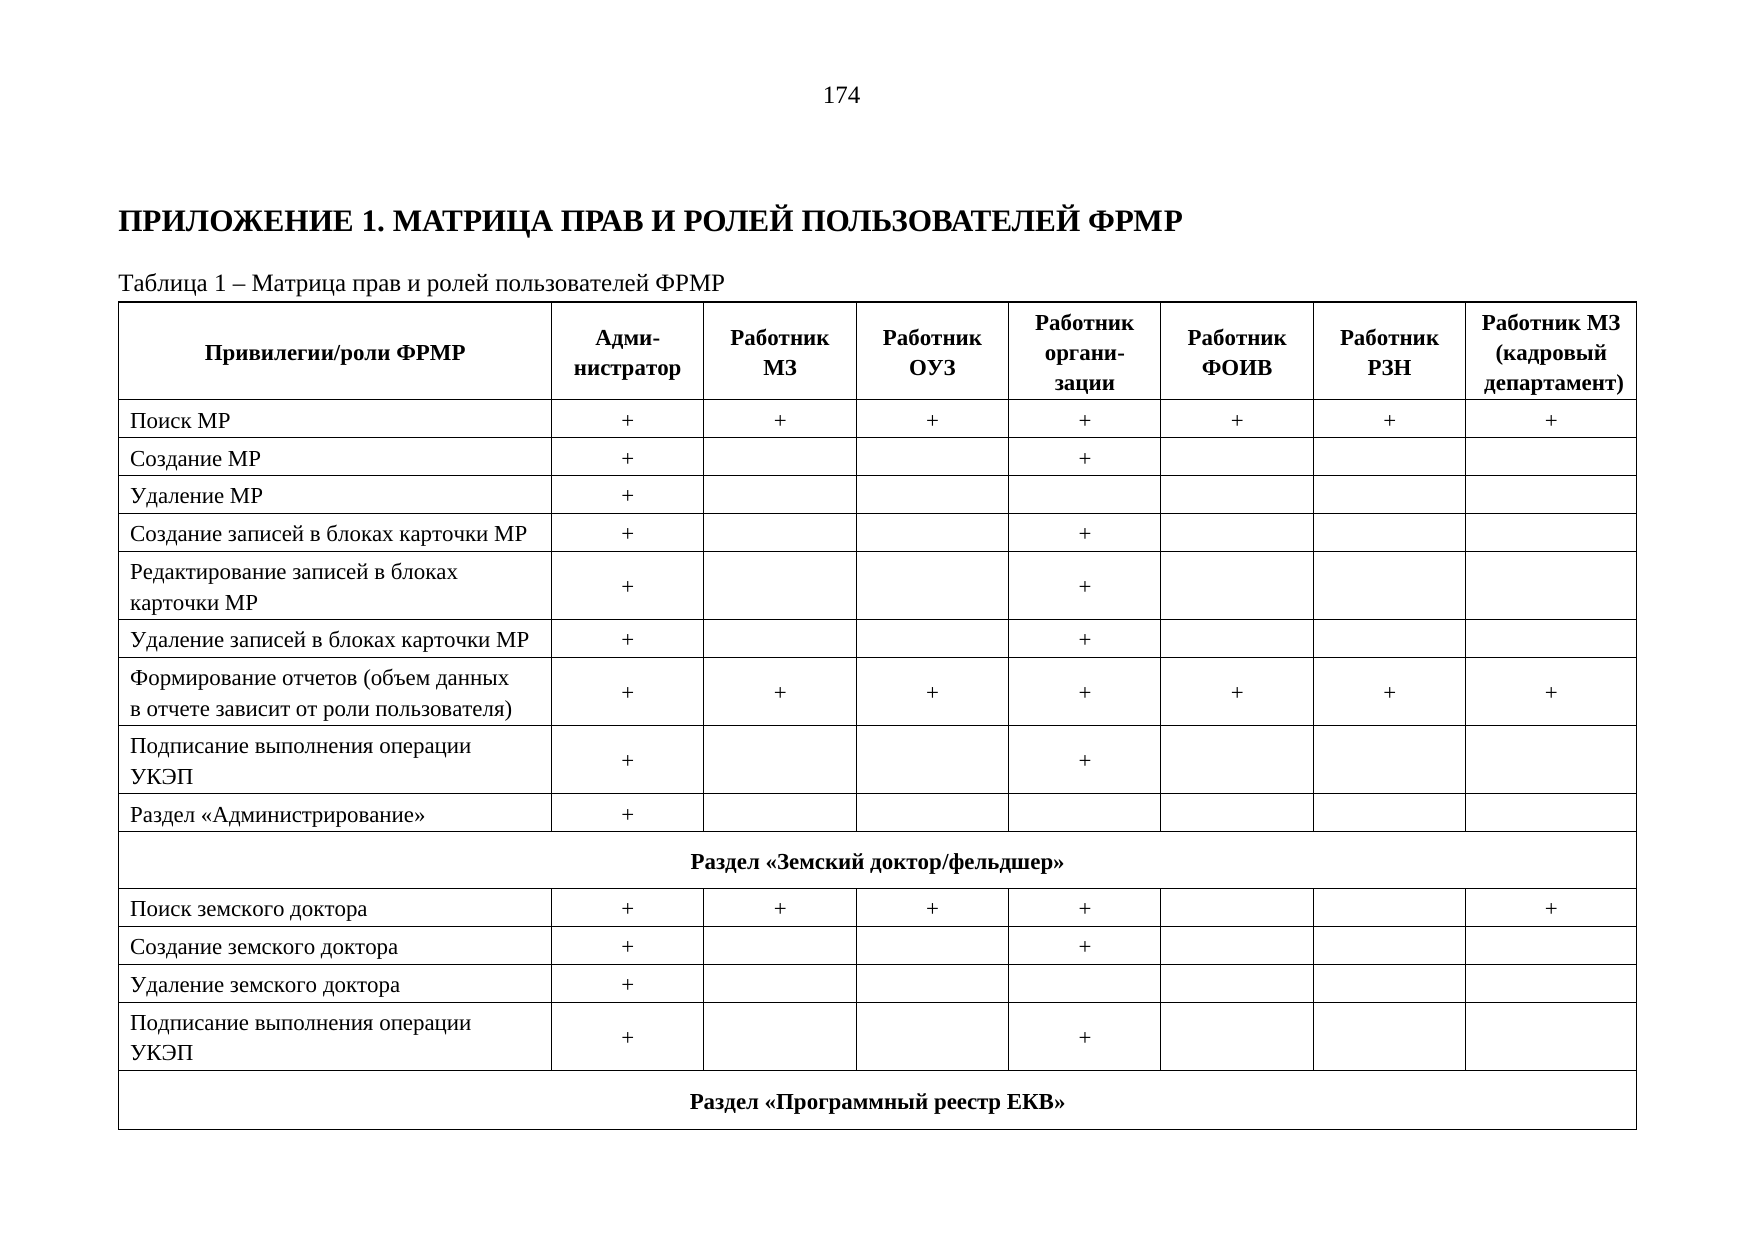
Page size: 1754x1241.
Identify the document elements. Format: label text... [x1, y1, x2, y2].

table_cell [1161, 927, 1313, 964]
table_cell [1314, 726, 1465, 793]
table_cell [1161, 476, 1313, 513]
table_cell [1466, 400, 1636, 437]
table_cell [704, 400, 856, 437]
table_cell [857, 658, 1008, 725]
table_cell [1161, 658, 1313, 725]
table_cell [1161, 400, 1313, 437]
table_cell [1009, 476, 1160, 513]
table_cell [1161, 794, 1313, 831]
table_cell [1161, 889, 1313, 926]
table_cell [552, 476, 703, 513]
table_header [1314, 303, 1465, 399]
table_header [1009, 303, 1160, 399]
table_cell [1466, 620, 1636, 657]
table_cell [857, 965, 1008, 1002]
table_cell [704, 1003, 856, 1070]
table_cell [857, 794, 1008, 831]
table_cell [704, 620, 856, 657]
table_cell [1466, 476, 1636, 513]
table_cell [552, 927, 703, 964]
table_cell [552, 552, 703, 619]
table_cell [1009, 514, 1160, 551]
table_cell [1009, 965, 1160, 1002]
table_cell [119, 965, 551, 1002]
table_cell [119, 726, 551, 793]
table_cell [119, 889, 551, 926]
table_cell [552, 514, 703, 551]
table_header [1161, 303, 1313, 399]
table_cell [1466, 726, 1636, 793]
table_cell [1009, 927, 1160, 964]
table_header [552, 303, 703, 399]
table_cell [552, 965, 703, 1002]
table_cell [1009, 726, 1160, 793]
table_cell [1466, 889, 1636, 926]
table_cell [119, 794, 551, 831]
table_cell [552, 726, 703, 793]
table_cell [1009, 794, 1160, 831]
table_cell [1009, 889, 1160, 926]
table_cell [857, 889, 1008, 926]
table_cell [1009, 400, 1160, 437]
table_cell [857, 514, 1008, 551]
list ПРИЛОЖЕНИЕ 1. Матрица прав и ролей пользователей ФРМР [118, 202, 1636, 238]
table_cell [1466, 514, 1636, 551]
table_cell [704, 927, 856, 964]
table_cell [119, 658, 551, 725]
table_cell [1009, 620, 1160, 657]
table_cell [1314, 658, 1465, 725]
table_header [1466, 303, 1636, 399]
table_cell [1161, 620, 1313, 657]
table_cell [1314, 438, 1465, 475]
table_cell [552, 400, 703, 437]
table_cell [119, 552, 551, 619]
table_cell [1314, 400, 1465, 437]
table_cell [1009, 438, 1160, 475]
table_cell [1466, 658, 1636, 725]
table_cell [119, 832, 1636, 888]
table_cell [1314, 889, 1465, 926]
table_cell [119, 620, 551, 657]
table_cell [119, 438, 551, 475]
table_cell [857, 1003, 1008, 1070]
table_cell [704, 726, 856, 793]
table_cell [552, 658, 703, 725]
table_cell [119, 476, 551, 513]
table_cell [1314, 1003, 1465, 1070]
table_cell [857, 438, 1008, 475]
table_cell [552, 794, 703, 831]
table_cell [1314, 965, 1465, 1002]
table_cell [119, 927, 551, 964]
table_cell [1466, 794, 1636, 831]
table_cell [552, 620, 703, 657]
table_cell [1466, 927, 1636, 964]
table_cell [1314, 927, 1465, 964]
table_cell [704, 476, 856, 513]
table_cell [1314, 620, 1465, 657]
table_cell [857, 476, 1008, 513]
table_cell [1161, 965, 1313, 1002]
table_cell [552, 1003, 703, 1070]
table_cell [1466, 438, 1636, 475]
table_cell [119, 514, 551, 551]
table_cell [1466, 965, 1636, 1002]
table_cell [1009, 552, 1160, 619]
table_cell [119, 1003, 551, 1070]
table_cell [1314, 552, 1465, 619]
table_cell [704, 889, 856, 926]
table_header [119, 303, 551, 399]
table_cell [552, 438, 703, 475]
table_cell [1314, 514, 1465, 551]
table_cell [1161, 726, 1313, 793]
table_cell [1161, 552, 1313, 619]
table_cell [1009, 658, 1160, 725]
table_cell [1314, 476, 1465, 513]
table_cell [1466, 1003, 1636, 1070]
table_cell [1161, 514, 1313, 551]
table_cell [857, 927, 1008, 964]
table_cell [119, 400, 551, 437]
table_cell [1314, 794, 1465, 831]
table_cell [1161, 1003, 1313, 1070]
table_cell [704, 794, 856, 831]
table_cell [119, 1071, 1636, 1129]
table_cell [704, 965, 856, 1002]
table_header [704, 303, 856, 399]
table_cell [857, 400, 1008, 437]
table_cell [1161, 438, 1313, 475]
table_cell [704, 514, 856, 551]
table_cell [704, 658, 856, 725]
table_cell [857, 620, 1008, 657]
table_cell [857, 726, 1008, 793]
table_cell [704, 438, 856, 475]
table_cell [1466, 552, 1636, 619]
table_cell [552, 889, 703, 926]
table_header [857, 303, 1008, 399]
text Таблица 1 – Матрица прав и ролей пользователей ФРМР [118, 268, 1636, 297]
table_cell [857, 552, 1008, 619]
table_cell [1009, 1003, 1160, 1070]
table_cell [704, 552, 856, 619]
